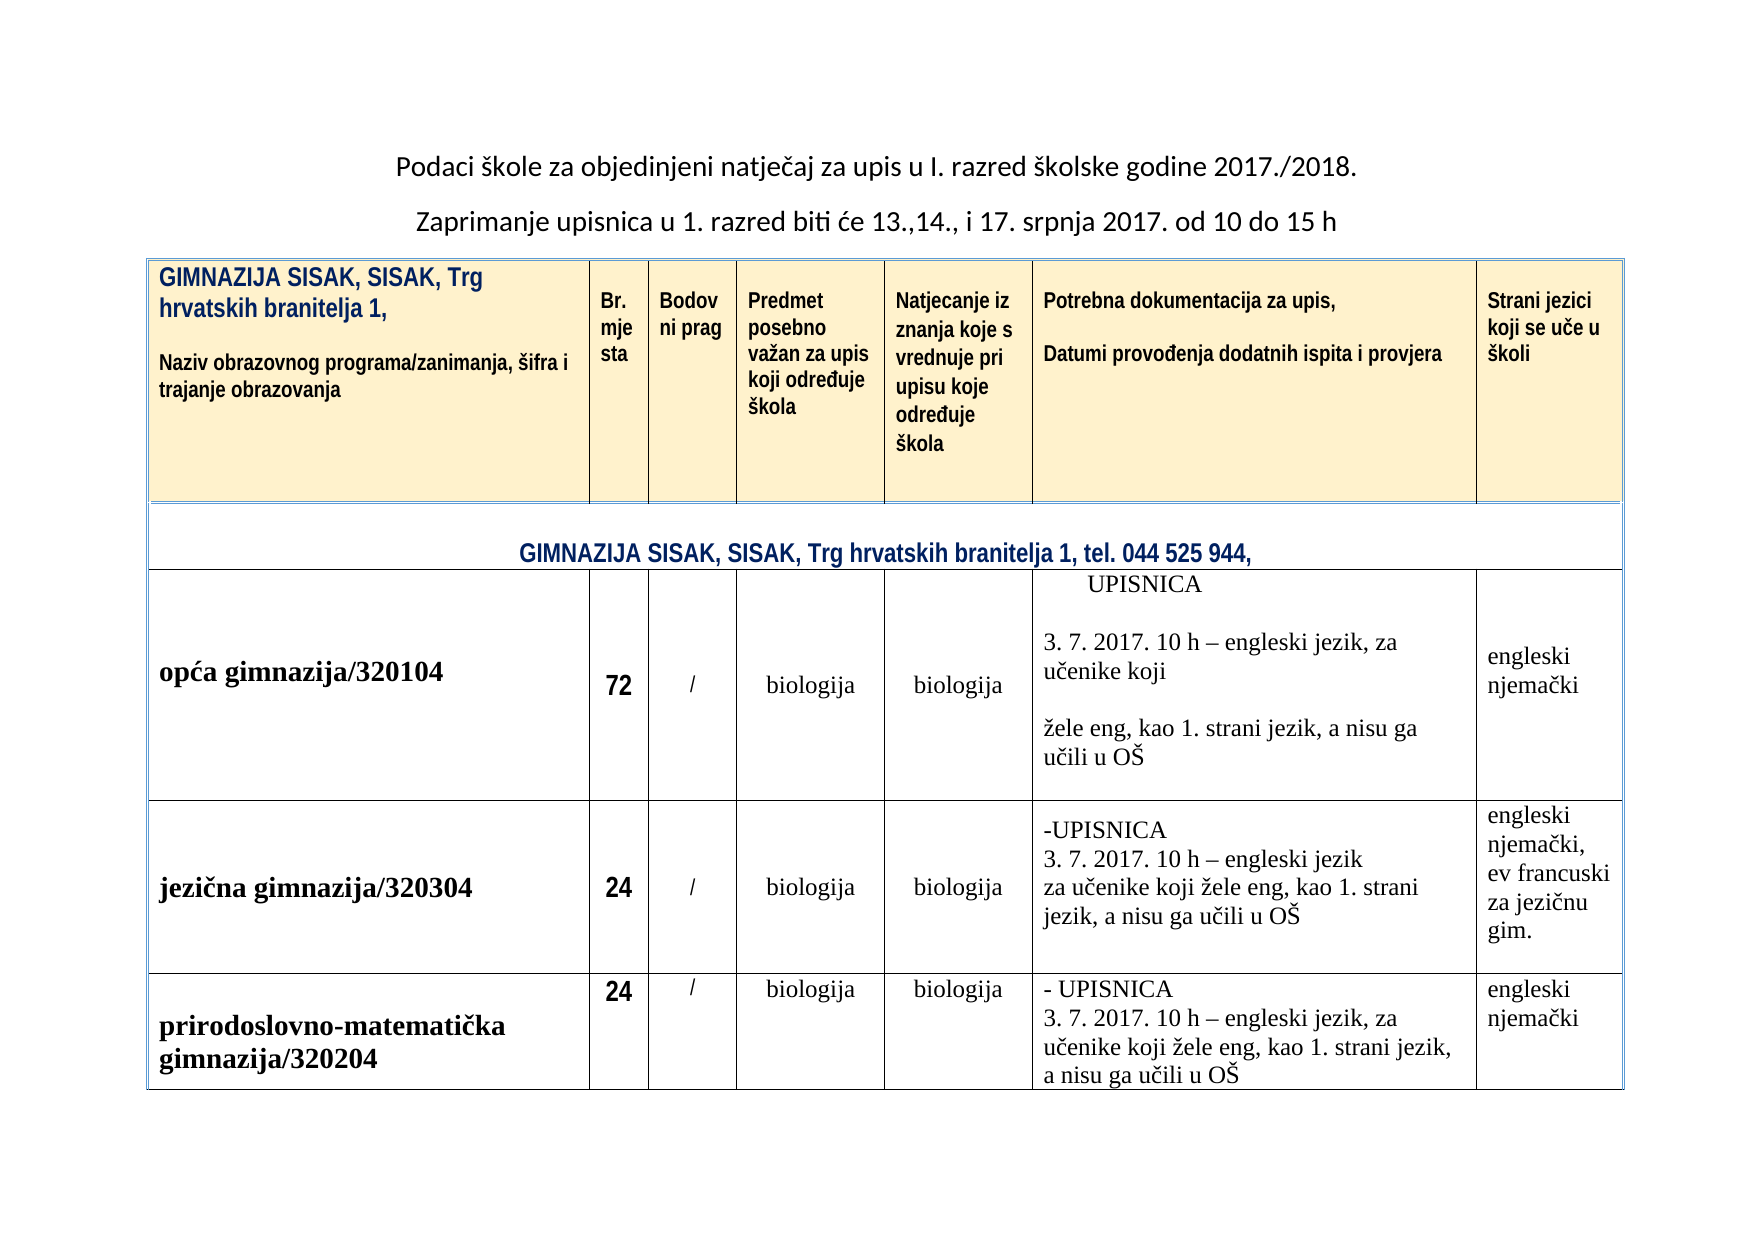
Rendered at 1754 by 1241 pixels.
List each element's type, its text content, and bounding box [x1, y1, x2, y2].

table_cell 24 [590, 974, 648, 1089]
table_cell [1033, 974, 1476, 1089]
table_cell UPISNICA 3. 7. 2017. 10 h – engleski jezik, za učenike koji žele eng, kao 1. strani jezik, a nisu ga učili u OŠ [1033, 570, 1476, 799]
table_cell biologija [737, 801, 884, 973]
text Zaprimanje upisnica u 1. razred biti će 13.,14., i 17. srpnja 2017. od 10 do 15 h [148, 203, 1606, 238]
table_cell opća gimnazija/320104 [149, 570, 589, 799]
table_cell jezična gimnazija/320304 [149, 801, 589, 973]
table_header Br. mjesta [590, 261, 648, 501]
table_header Bodovni prag [649, 261, 736, 501]
table_cell / [649, 570, 736, 799]
table_cell 72 [590, 570, 648, 799]
table_header Natjecanje iz znanja koje s vrednuje pri upisu koje određuje škola [885, 261, 1032, 501]
table_cell / [649, 974, 736, 1089]
table_cell engleski njemački, ev francuski za jezičnu gim. [1477, 801, 1622, 973]
table_cell biologija [737, 570, 884, 799]
table_header Potrebna dokumentacija za upis, Datumi provođenja dodatnih ispita i provjera [1033, 261, 1476, 501]
table_cell -UPISNICA 3. 7. 2017. 10 h – engleski jezik za učenike koji žele eng, kao 1. strani jezik, a nisu ga učili u OŠ [1033, 801, 1476, 973]
table_cell biologija [885, 801, 1032, 973]
table_cell GIMNAZIJA SISAK, SISAK, Trg hrvatskih branitelja 1, tel. 044 525 944, [148, 501, 1624, 568]
table_header Predmet posebno važan za upis koji određuje škola [737, 261, 884, 501]
table_cell / [649, 801, 736, 973]
text Podaci škole za objedinjeni natječaj za upis u I. razred školske godine 2017./2018. [148, 148, 1606, 183]
table_header Strani jezici koji se uče u školi [1477, 261, 1622, 501]
table_cell engleski njemački [1477, 570, 1622, 799]
table_cell biologija [885, 974, 1032, 1089]
table_cell 24 [590, 801, 648, 973]
table_cell biologija [737, 974, 884, 1089]
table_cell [149, 974, 589, 1089]
table_header GIMNAZIJA SISAK, SISAK, Trg hrvatskih branitelja 1, Naziv obrazovnog programa/zanimanja, šifra i trajanje obrazovanja [149, 261, 589, 501]
table_cell engleski njemački [1477, 974, 1622, 1089]
table_cell biologija [885, 570, 1032, 799]
